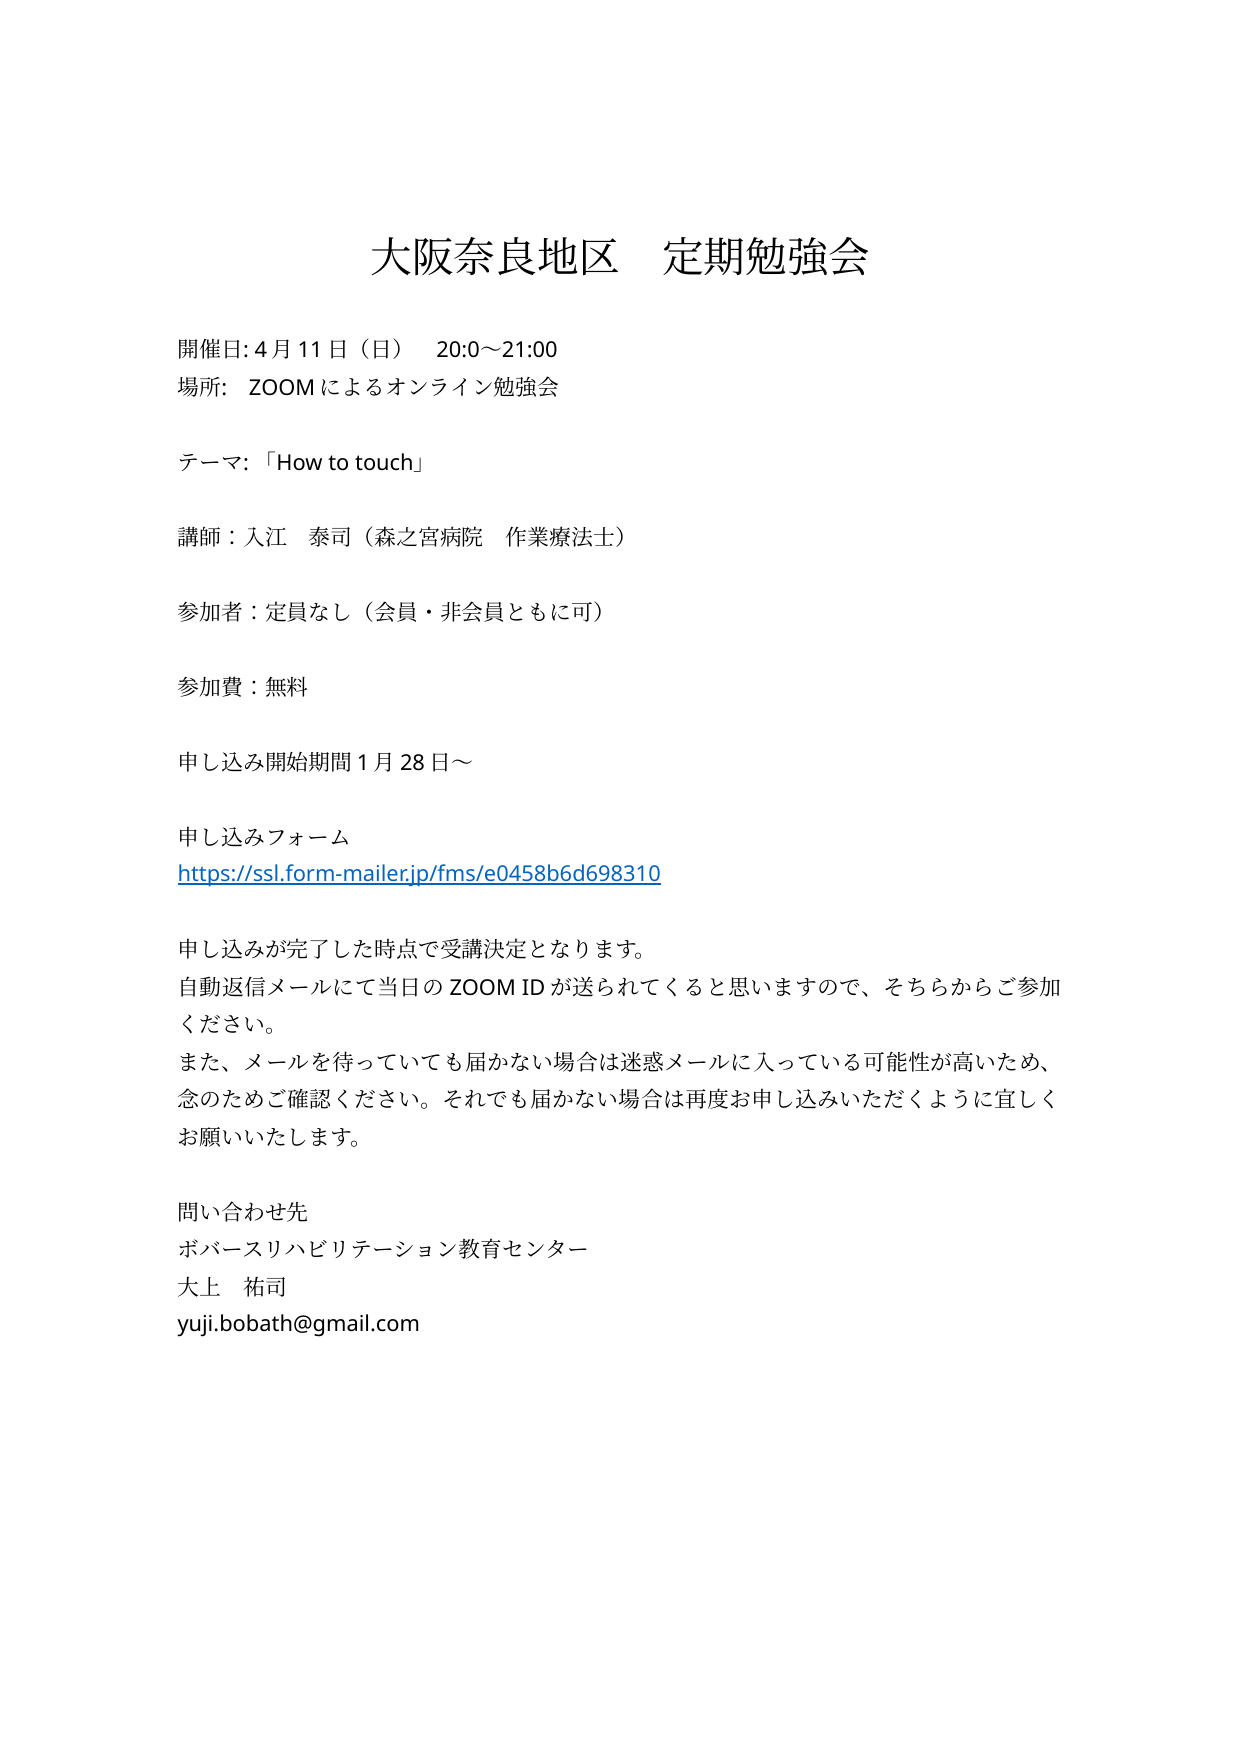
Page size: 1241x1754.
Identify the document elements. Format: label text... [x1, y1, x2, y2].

text 自動返信メールにて当日のZOOM IDが送られてくると思いますので、そちらからご参加ください。 [177, 967, 1063, 1042]
text 申し込みフォーム [177, 817, 1063, 854]
text 大阪奈良地区 定期勉強会 [177, 217, 1063, 292]
text 講師：入江 泰司（森之宮病院 作業療法士） [177, 517, 1063, 554]
text 開催日: 4月11日（日） 20:0～21:00 [177, 329, 1063, 367]
text また、メールを待っていても届かない場合は迷惑メールに入っている可能性が高いため、念のためご確認ください。それでも届かない場合は再度お申し込みいただくように宜しくお願いいたします。 [177, 1042, 1063, 1154]
text https://ssl.form-mailer.jp/fms/e0458b6d698310 [177, 854, 1063, 892]
text yuji.bobath@gmail.com [177, 1304, 1063, 1342]
text 大上 祐司 [177, 1267, 1063, 1304]
text 参加費：無料 [177, 667, 1063, 704]
text ボバースリハビリテーション教育センター [177, 1229, 1063, 1267]
text 申し込み開始期間1月28日～ [177, 742, 1063, 779]
text テーマ: 「How to touch」 [177, 442, 1063, 479]
text 場所: ZOOMによるオンライン勉強会 [177, 367, 1063, 404]
text 申し込みが完了した時点で受講決定となります。 [177, 929, 1063, 967]
text 問い合わせ先 [177, 1192, 1063, 1229]
text 参加者：定員なし（会員・非会員ともに可） [177, 592, 1063, 629]
